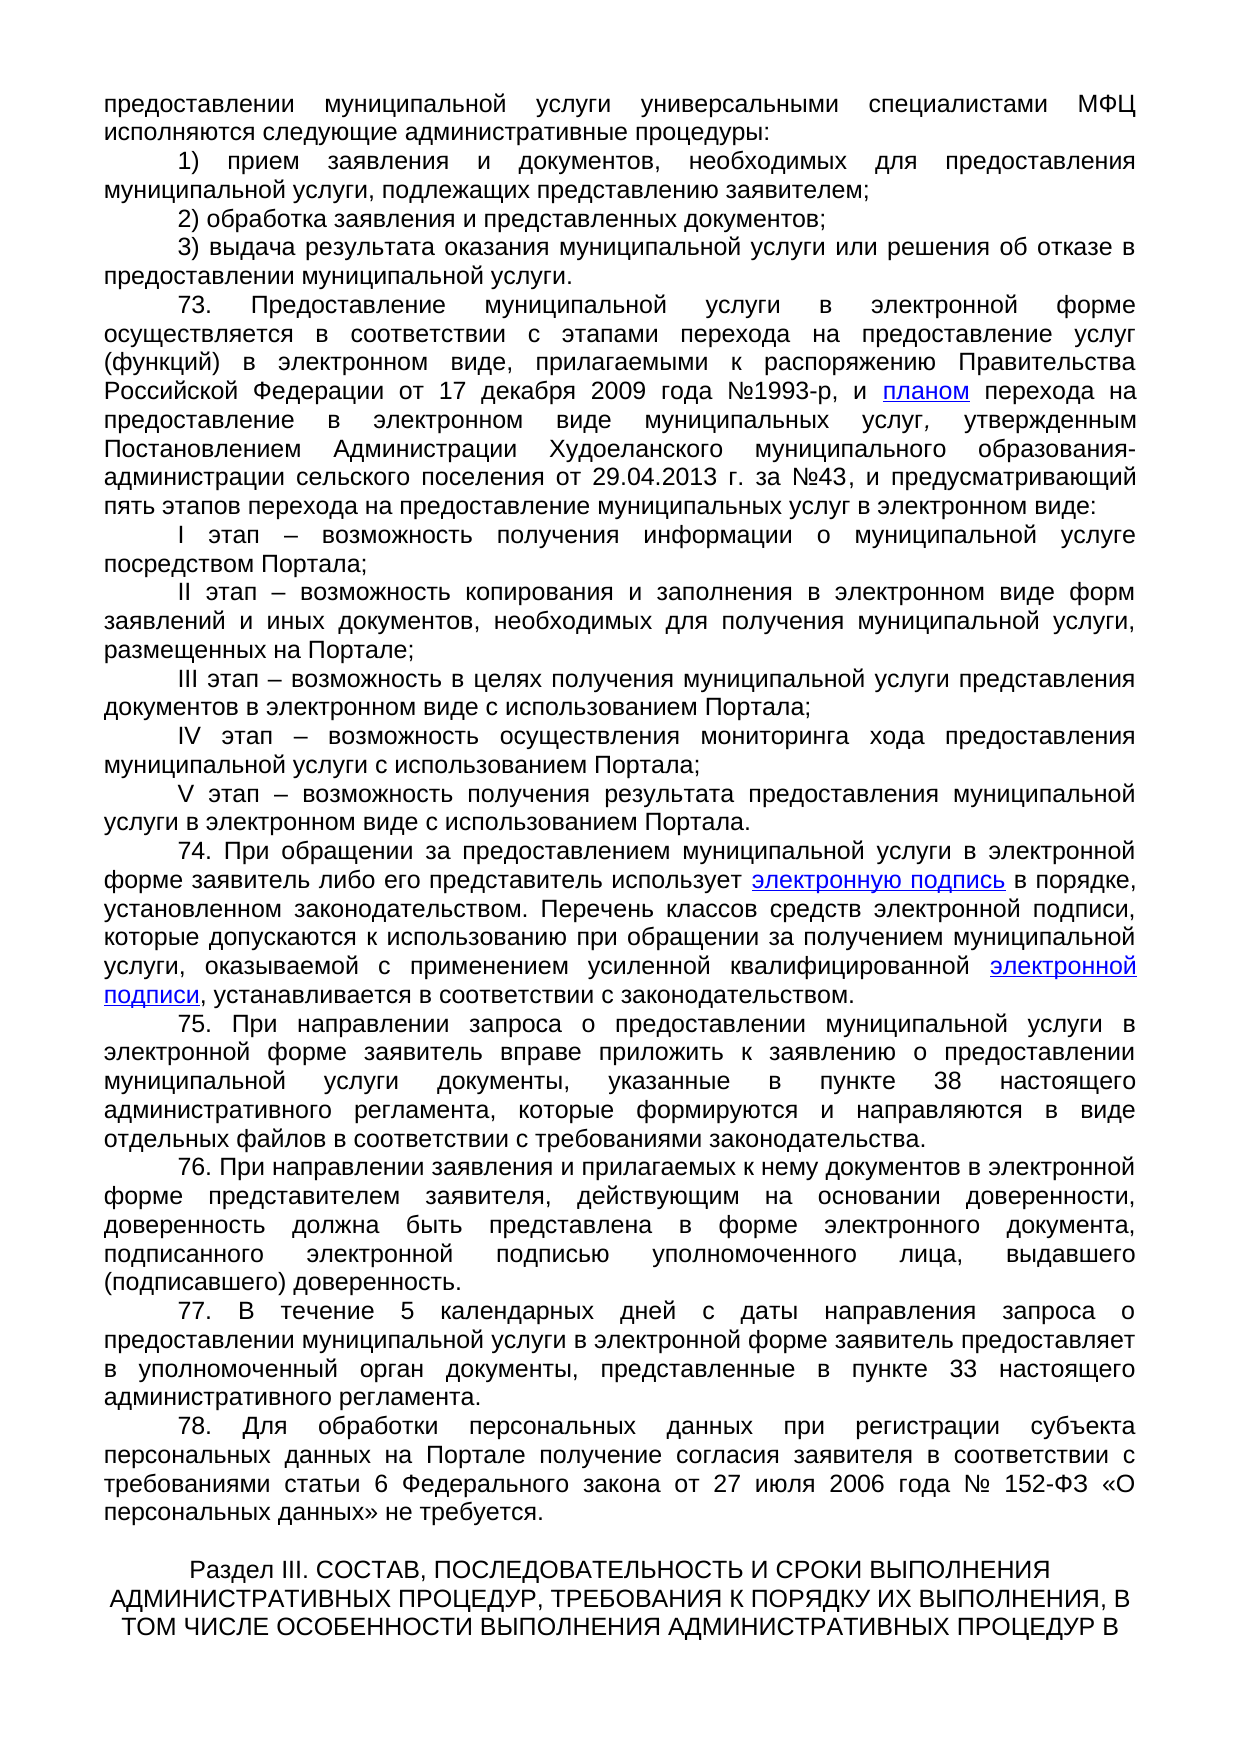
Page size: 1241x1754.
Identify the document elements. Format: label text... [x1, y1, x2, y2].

text 78. Для обработки персональных данных при регистрации субъекта персональных данных на Портале получение согласия заявителя в соответствии с требованиями статьи 6 Федерального закона от 27 июля 2006 года № 152-ФЗ «О персональных данных» не требуется. [103, 1411, 1137, 1526]
text 3) выдача результата оказания муниципальной услуги или решения об отказе в предоставлении муниципальной услуги. [103, 232, 1137, 290]
text 76. При направлении заявления и прилагаемых к нему документов в электронной форме представителем заявителя, действующим на основании доверенности, доверенность должна быть представлена в форме электронного документа, подписанного электронной подписью уполномоченного лица, выдавшего (подписавшего) доверенность. [103, 1152, 1137, 1296]
text V этап – возможность получения результата предоставления муниципальной услуги в электронном виде с использованием Портала. [103, 779, 1137, 836]
text IV этап – возможность осуществления мониторинга хода предоставления муниципальной услуги с использованием Портала; [103, 721, 1137, 779]
text 2) обработка заявления и представленных документов; [103, 204, 1137, 232]
text 75. При направлении запроса о предоставлении муниципальной услуги в электронной форме заявитель вправе приложить к заявлению о предоставлении муниципальной услуги документы, указанные в пункте 38 настоящего административного регламента, которые формируются и направляются в виде отдельных файлов в соответствии с требованиями законодательства. [103, 1009, 1137, 1152]
text 74. При обращении за предоставлением муниципальной услуги в электронной форме заявитель либо его представитель использует электронную подпись в порядке, установленном законодательством. Перечень классов средств электронной подписи, которые допускаются к использованию при обращении за получением муниципальной услуги, оказываемой с применением усиленной квалифицированной электронной подписи, устанавливается в соответствии с законодательством. [103, 836, 1137, 1009]
text 1) прием заявления и документов, необходимых для предоставления муниципальной услуги, подлежащих представлению заявителем; [103, 146, 1137, 204]
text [103, 89, 1137, 146]
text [103, 1555, 1137, 1641]
text II этап – возможность копирования и заполнения в электронном виде форм заявлений и иных документов, необходимых для получения муниципальной услуги, размещенных на Портале; [103, 577, 1137, 664]
text 77. В течение 5 календарных дней с даты направления запроса о предоставлении муниципальной услуги в электронной форме заявитель предоставляет в уполномоченный орган документы, представленные в пункте 33 настоящего административного регламента. [103, 1296, 1137, 1411]
text I этап – возможность получения информации о муниципальной услуге посредством Портала; [103, 520, 1137, 577]
text 73. Предоставление муниципальной услуги в электронной форме осуществляется в соответствии с этапами перехода на предоставление услуг (функций) в электронном виде, прилагаемыми к распоряжению Правительства Российской Федерации от 17 декабря 2009 года №1993-р, и планом перехода на предоставление в электронном виде муниципальных услуг, утвержденным Постановлением Администрации Худоеланского муниципального образования- администрации сельского поселения от 29.04.2013 г. за №43, и предусматривающий пять этапов перехода на предоставление муниципальных услуг в электронном виде: [103, 290, 1137, 520]
text III этап – возможность в целях получения муниципальной услуги представления документов в электронном виде с использованием Портала; [103, 664, 1137, 721]
